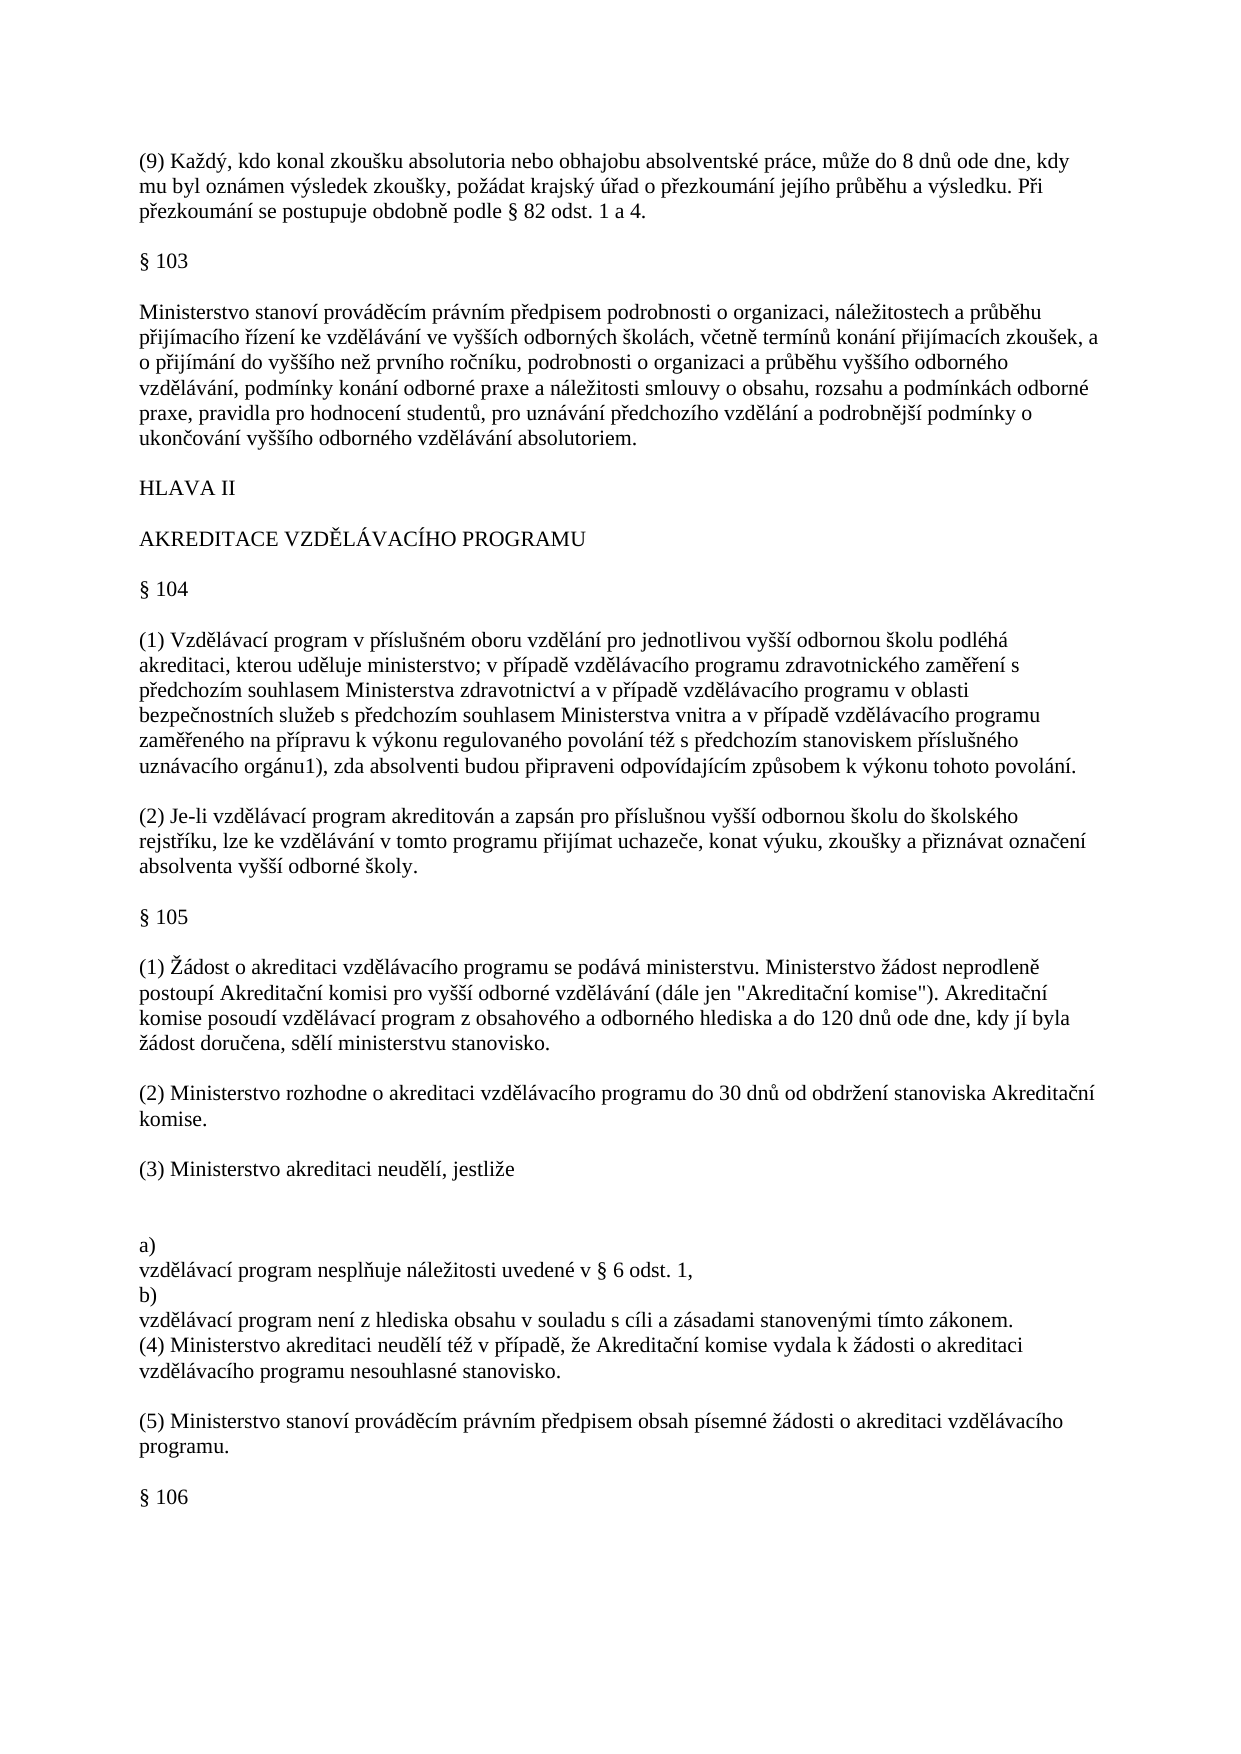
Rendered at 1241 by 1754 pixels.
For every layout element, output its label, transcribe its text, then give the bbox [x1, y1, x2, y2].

text HLAVA II [139, 475, 1101, 501]
text vzdělávací program nesplňuje náležitosti uvedené v § 6 odst. 1, [139, 1257, 1101, 1282]
text (3) Ministerstvo akreditaci neudělí, jestliže [139, 1156, 1101, 1181]
text (1) Žádost o akreditaci vzdělávacího programu se podává ministerstvu. Ministerstvo žádost neprodleně postoupí Akreditační komisi pro vyšší odborné vzdělávání (dále jen "Akreditační komise"). Akreditační komise posoudí vzdělávací program z obsahového a odborného hlediska a do 120 dnů ode dne, kdy jí byla žádost doručena, sdělí ministerstvu stanovisko. [139, 954, 1101, 1055]
text (2) Je-li vzdělávací program akreditován a zapsán pro příslušnou vyšší odbornou školu do školského rejstříku, lze ke vzdělávání v tomto programu přijímat uchazeče, konat výuku, zkoušky a přiznávat označení absolventa vyšší odborné školy. [139, 803, 1101, 879]
text a) [139, 1232, 1101, 1257]
text § 103 [139, 248, 1101, 274]
text vzdělávací program není z hlediska obsahu v souladu s cíli a zásadami stanovenými tímto zákonem. [139, 1307, 1101, 1332]
text Ministerstvo stanoví prováděcím právním předpisem podrobnosti o organizaci, náležitostech a průběhu přijímacího řízení ke vzdělávání ve vyšších odborných školách, včetně termínů konání přijímacích zkoušek, a o přijímání do vyššího než prvního ročníku, podrobnosti o organizaci a průběhu vyššího odborného vzdělávání, podmínky konání odborné praxe a náležitosti smlouvy o obsahu, rozsahu a podmínkách odborné praxe, pravidla pro hodnocení studentů, pro uznávání předchozího vzdělání a podrobnější podmínky o ukončování vyššího odborného vzdělávání absolutoriem. [139, 299, 1101, 450]
text § 105 [139, 904, 1101, 929]
text (4) Ministerstvo akreditaci neudělí též v případě, že Akreditační komise vydala k žádosti o akreditaci vzdělávacího programu nesouhlasné stanovisko. [139, 1332, 1101, 1383]
text § 104 [139, 576, 1101, 601]
text § 106 [139, 1484, 1101, 1509]
text AKREDITACE VZDĚLÁVACÍHO PROGRAMU [139, 526, 1101, 551]
text (9) Každý, kdo konal zkoušku absolutoria nebo obhajobu absolventské práce, může do 8 dnů ode dne, kdy mu byl oznámen výsledek zkoušky, požádat krajský úřad o přezkoumání jejího průběhu a výsledku. Při přezkoumání se postupuje obdobně podle § 82 odst. 1 a 4. [139, 148, 1101, 223]
text b) [139, 1282, 1101, 1307]
text (1) Vzdělávací program v příslušném oboru vzdělání pro jednotlivou vyšší odbornou školu podléhá akreditaci, kterou uděluje ministerstvo; v případě vzdělávacího programu zdravotnického zaměření s předchozím souhlasem Ministerstva zdravotnictví a v případě vzdělávacího programu v oblasti bezpečnostních služeb s předchozím souhlasem Ministerstva vnitra a v případě vzdělávacího programu zaměřeného na přípravu k výkonu regulovaného povolání též s předchozím stanoviskem příslušného uznávacího orgánu1), zda absolventi budou připraveni odpovídajícím způsobem k výkonu tohoto povolání. [139, 627, 1101, 778]
text (2) Ministerstvo rozhodne o akreditaci vzdělávacího programu do 30 dnů od obdržení stanoviska Akreditační komise. [139, 1080, 1101, 1131]
text (5) Ministerstvo stanoví prováděcím právním předpisem obsah písemné žádosti o akreditaci vzdělávacího programu. [139, 1408, 1101, 1458]
